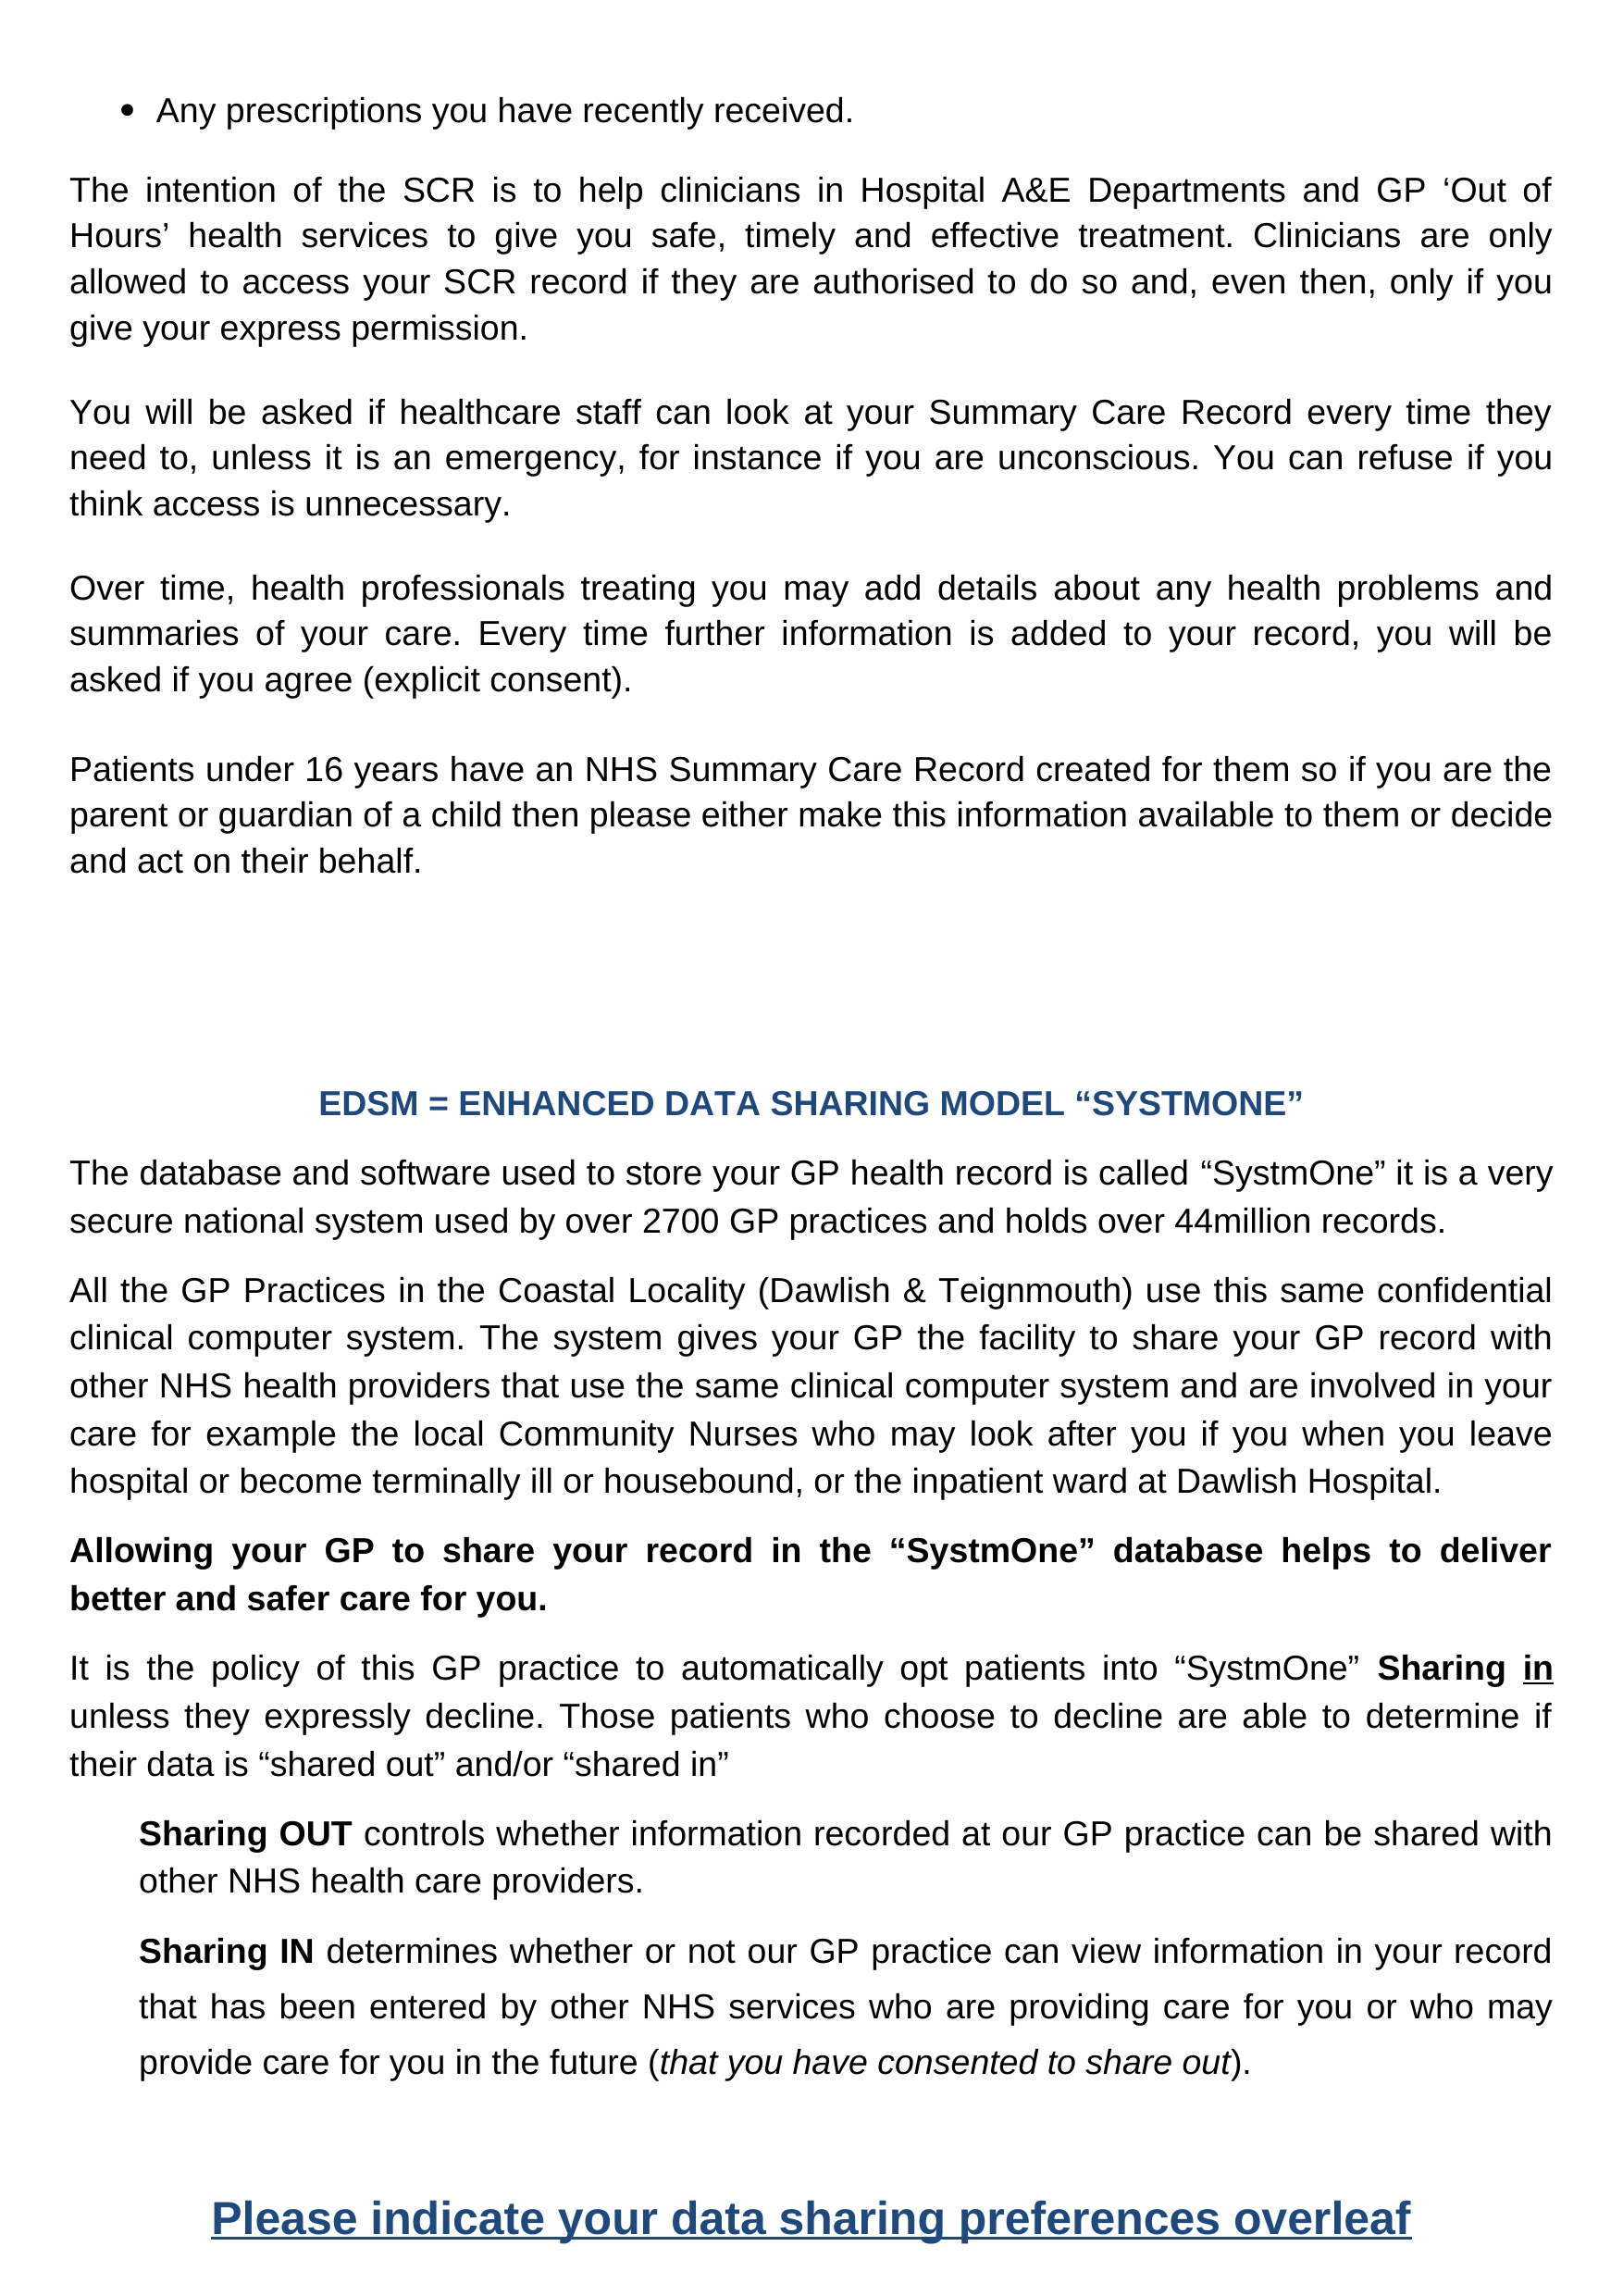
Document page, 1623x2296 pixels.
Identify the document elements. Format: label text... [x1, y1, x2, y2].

text Please indicate your data sharing preferences overleaf [69, 2191, 1554, 2244]
text All the GP Practices in the Coastal Locality (Dawlish & Teignmouth) use this same confidential clinical computer system. The system gives your GP the facility to share your GP record with other NHS health providers that use the same clinical computer system and are involved in your care for example the local Community Nurses who may look after you if you when you leave hospital or become terminally ill or housebound, or the inpatient ward at Dawlish Hospital. [69, 1270, 1554, 1501]
text EDSM = ENHANCED DATA SHARING MODEL “SYSTMONE” [69, 1083, 1554, 1123]
text Over time, health professionals treating you may add details about any health problems and summaries of your care. Every time further information is added to your record, you will be asked if you agree (explicit consent). [69, 567, 1554, 699]
text Sharing OUT controls whether information recorded at our GP practice can be shared with other NHS health care providers. [139, 1813, 1554, 1901]
list Any prescriptions you have recently received. [121, 90, 1554, 130]
text You will be asked if healthcare staff can look at your Summary Care Record every time they need to, unless it is an emergency, for instance if you are unconscious. You can refuse if you think access is unnecessary. [69, 391, 1554, 523]
text The intention of the SCR is to help clinicians in Hospital A&E Departments and GP ‘Out of Hours’ health services to give you safe, timely and effective treatment. Clinicians are only allowed to access your SCR record if they are authorised to do so and, even then, only if you give your express permission. [69, 169, 1554, 347]
text Patients under 16 years have an NHS Summary Care Record created for them so if you are the parent or guardian of a child then please either make this information available to them or decide and act on their behalf. [69, 749, 1554, 880]
text Sharing IN determines whether or not our GP practice can view information in your record that has been entered by other NHS services who are providing care for you or who may provide care for you in the future (that you have consented to share out). [139, 1930, 1554, 2081]
text The database and software used to store your GP health record is called “SystmOne” it is a very secure national system used by over 2700 GP practices and holds over 44million records. [69, 1152, 1554, 1240]
text It is the policy of this GP practice to automatically opt patients into “SystmOne” Sharing in unless they expressly decline. Those patients who choose to decline are able to determine if their data is “shared out” and/or “shared in” [69, 1648, 1554, 1783]
text Allowing your GP to share your record in the “SystmOne” database helps to deliver better and safer care for you. [69, 1531, 1554, 1618]
